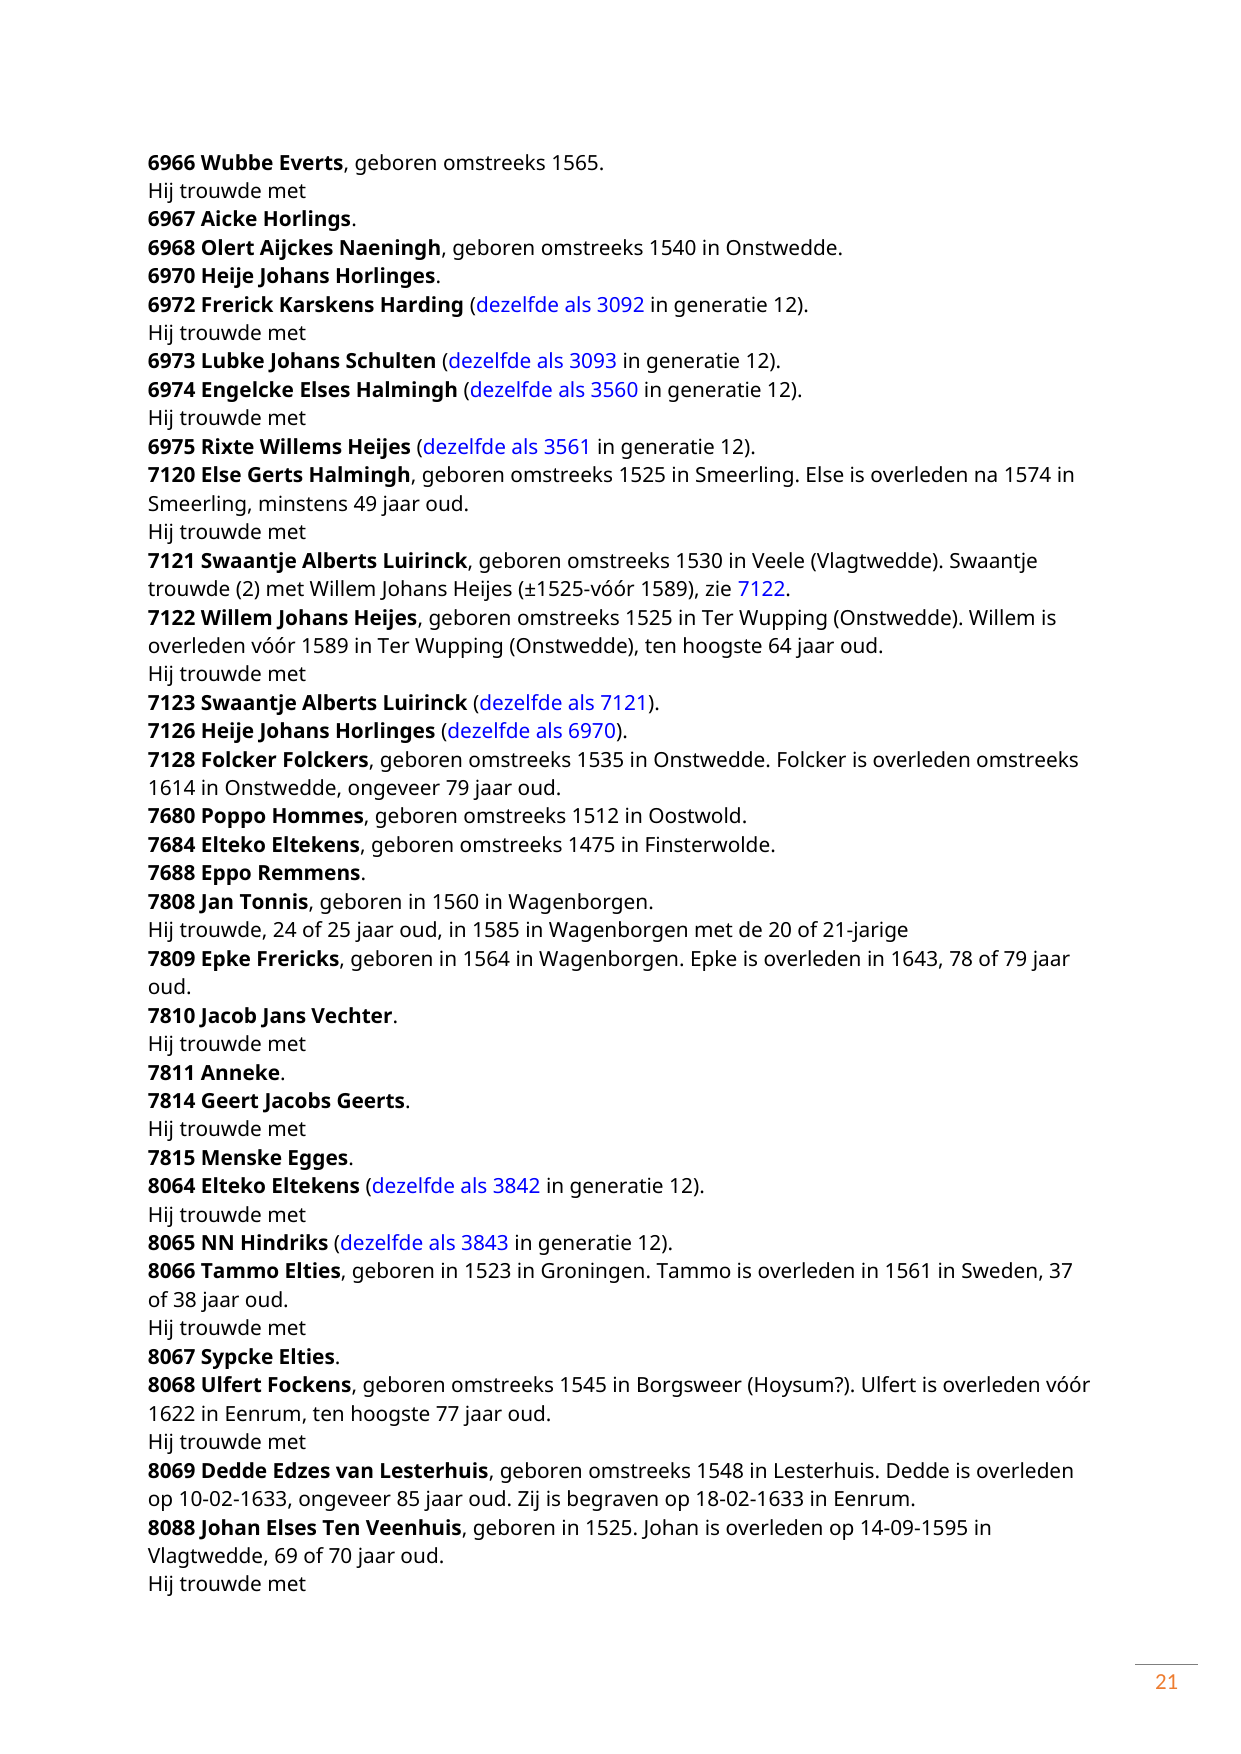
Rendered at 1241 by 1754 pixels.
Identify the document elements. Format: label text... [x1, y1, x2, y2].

text Hij trouwde met [148, 403, 1093, 432]
text 7120 Else Gerts Halmingh, geboren omstreeks 1525 in Smeerling. Else is overleden na 1574 in Smeerling, minstens 49 jaar oud. [148, 460, 1093, 517]
text 7122 Willem Johans Heijes, geboren omstreeks 1525 in Ter Wupping (Onstwedde). Willem is overleden vóór 1589 in Ter Wupping (Onstwedde), ten hoogste 64 jaar oud. [148, 603, 1093, 659]
text 6972 Frerick Karskens Harding (dezelfde als 3092 in generatie 12). [148, 290, 1093, 318]
text 6967 Aicke Horlings. [148, 204, 1093, 233]
text Hij trouwde met [148, 1200, 1093, 1228]
text 7680 Poppo Hommes, geboren omstreeks 1512 in Oostwold. [148, 802, 1093, 830]
text Hij trouwde met [148, 1427, 1093, 1456]
text 7684 Elteko Eltekens, geboren omstreeks 1475 in Finsterwolde. [148, 830, 1093, 858]
text 8069 Dedde Edzes van Lesterhuis, geboren omstreeks 1548 in Lesterhuis. Dedde is overleden op 10-02-1633, ongeveer 85 jaar oud. Zij is begraven op 18-02-1633 in Eenrum. [148, 1456, 1093, 1513]
text 7808 Jan Tonnis, geboren in 1560 in Wagenborgen. [148, 887, 1093, 915]
text 7811 Anneke. [148, 1058, 1093, 1086]
text Hij trouwde met [148, 1313, 1093, 1342]
text 7126 Heije Johans Horlinges (dezelfde als 6970). [148, 716, 1093, 745]
text 6966 Wubbe Everts, geboren omstreeks 1565. [148, 148, 1093, 176]
text Hij trouwde met [148, 1569, 1093, 1598]
text Hij trouwde met [148, 517, 1093, 546]
text Hij trouwde, 24 of 25 jaar oud, in 1585 in Wagenborgen met de 20 of 21-jarige [148, 915, 1093, 944]
text 8066 Tammo Elties, geboren in 1523 in Groningen. Tammo is overleden in 1561 in Sweden, 37 of 38 jaar oud. [148, 1257, 1093, 1313]
text 7128 Folcker Folckers, geboren omstreeks 1535 in Onstwedde. Folcker is overleden omstreeks 1614 in Onstwedde, ongeveer 79 jaar oud. [148, 745, 1093, 802]
text 7814 Geert Jacobs Geerts. [148, 1086, 1093, 1114]
text 6970 Heije Johans Horlinges. [148, 261, 1093, 290]
text 7809 Epke Frericks, geboren in 1564 in Wagenborgen. Epke is overleden in 1643, 78 of 79 jaar oud. [148, 944, 1093, 1001]
text Hij trouwde met [148, 659, 1093, 688]
text 8068 Ulfert Fockens, geboren omstreeks 1545 in Borgsweer (Hoysum?). Ulfert is overleden vóór 1622 in Eenrum, ten hoogste 77 jaar oud. [148, 1370, 1093, 1427]
text 6975 Rixte Willems Heijes (dezelfde als 3561 in generatie 12). [148, 432, 1093, 460]
text 7815 Menske Egges. [148, 1143, 1093, 1171]
text Hij trouwde met [148, 176, 1093, 204]
text Hij trouwde met [148, 1114, 1093, 1143]
text 6973 Lubke Johans Schulten (dezelfde als 3093 in generatie 12). [148, 347, 1093, 375]
text 7810 Jacob Jans Vechter. [148, 1001, 1093, 1029]
text 7688 Eppo Remmens. [148, 858, 1093, 887]
text 8064 Elteko Eltekens (dezelfde als 3842 in generatie 12). [148, 1171, 1093, 1200]
text 7121 Swaantje Alberts Luirinck, geboren omstreeks 1530 in Veele (Vlagtwedde). Swaantje trouwde (2) met Willem Johans Heijes (±1525-vóór 1589), zie 7122. [148, 546, 1093, 603]
text 8088 Johan Elses Ten Veenhuis, geboren in 1525. Johan is overleden op 14-09-1595 in Vlagtwedde, 69 of 70 jaar oud. [148, 1513, 1093, 1569]
text 7123 Swaantje Alberts Luirinck (dezelfde als 7121). [148, 688, 1093, 716]
text Hij trouwde met [148, 318, 1093, 347]
text 8067 Sypcke Elties. [148, 1342, 1093, 1370]
text 6968 Olert Aijckes Naeningh, geboren omstreeks 1540 in Onstwedde. [148, 233, 1093, 261]
text Hij trouwde met [148, 1029, 1093, 1058]
text 6974 Engelcke Elses Halmingh (dezelfde als 3560 in generatie 12). [148, 375, 1093, 403]
text 8065 NN Hindriks (dezelfde als 3843 in generatie 12). [148, 1228, 1093, 1257]
